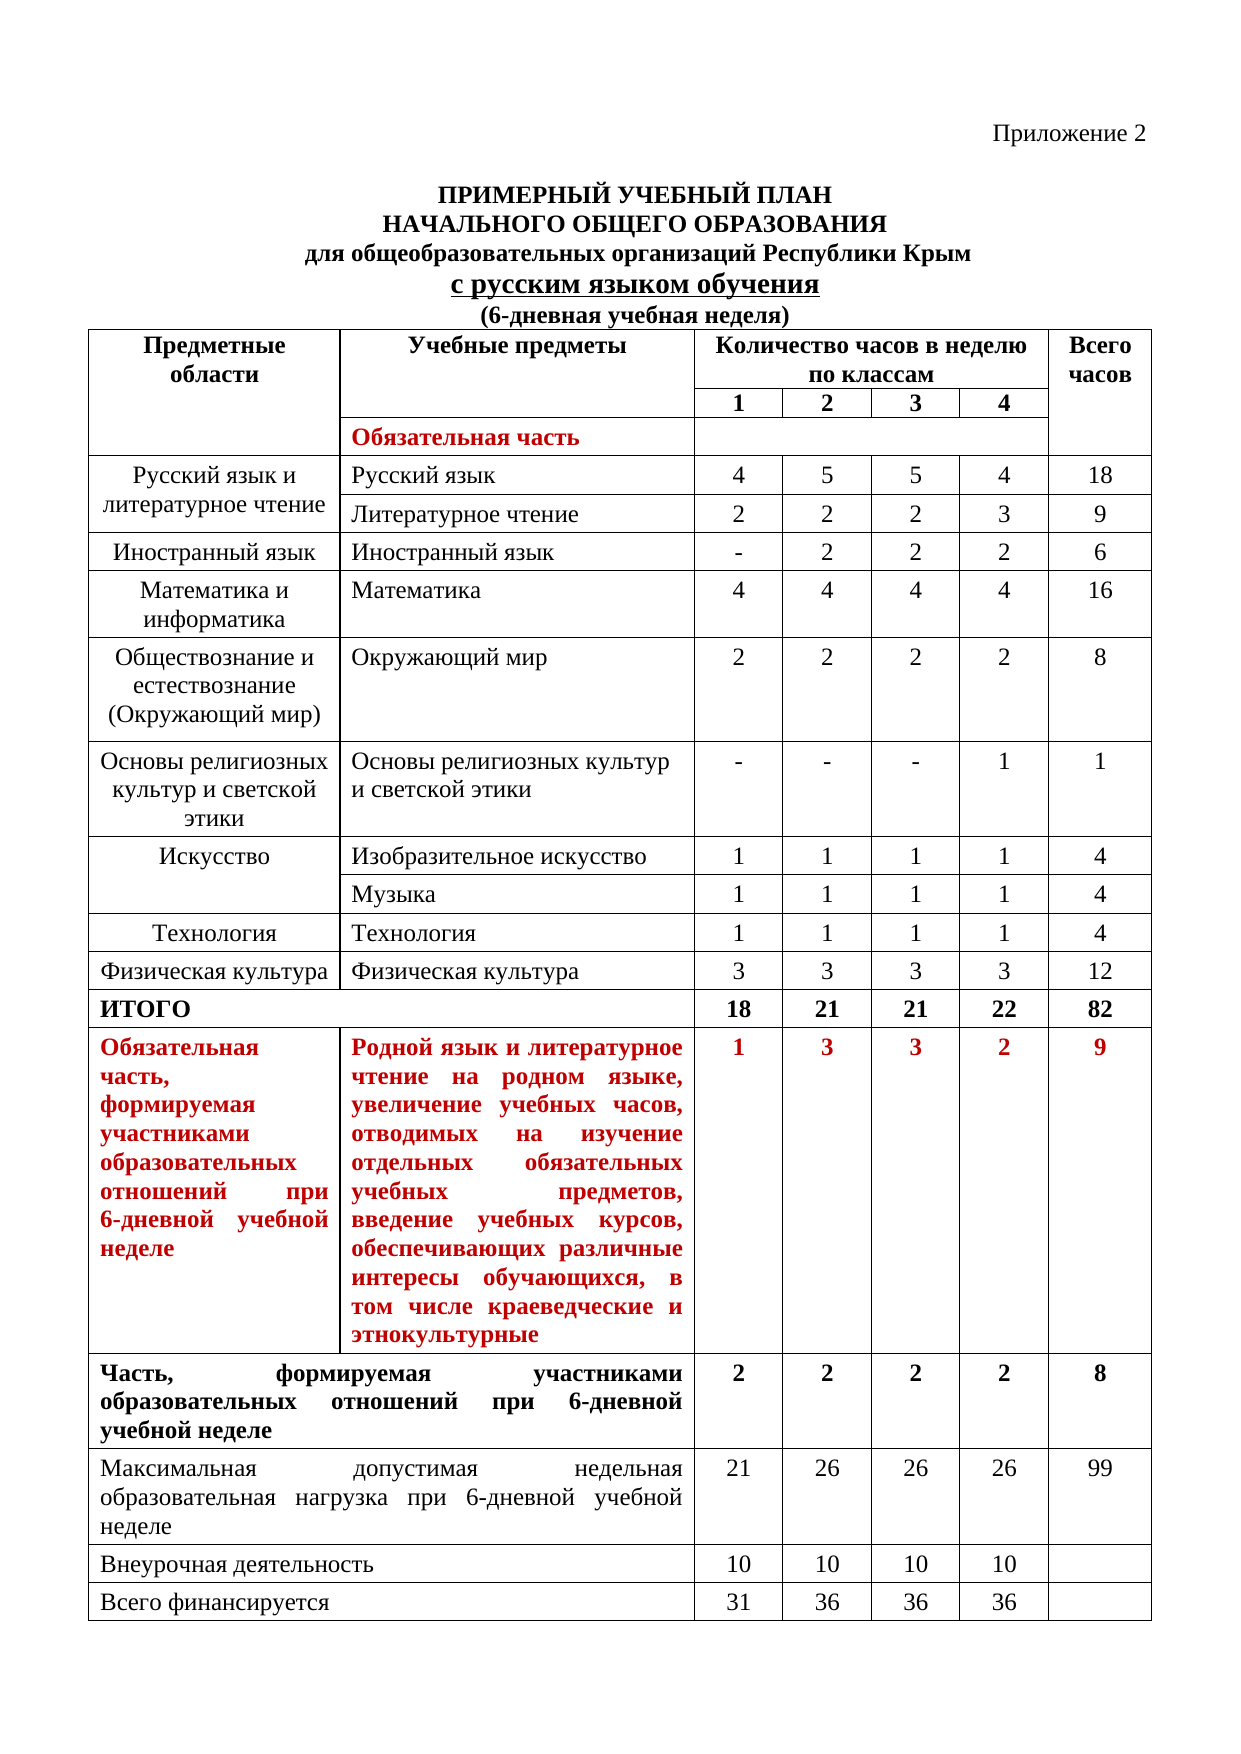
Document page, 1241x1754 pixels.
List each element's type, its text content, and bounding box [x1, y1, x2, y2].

table_cell 99 [1049, 1449, 1151, 1544]
table_cell [695, 418, 1048, 455]
table_cell 5 [783, 456, 871, 493]
table_cell Максимальная допустимая недельная образовательная нагрузка при 6-дневной учебной неделе [89, 1449, 694, 1544]
table_cell 2 [872, 495, 959, 532]
table_cell 2 [872, 1354, 959, 1448]
table_cell 82 [1049, 990, 1151, 1027]
table_cell 1 [783, 914, 871, 951]
table_cell 21 [872, 990, 959, 1027]
table_cell Математика [341, 571, 694, 637]
text ПРИМЕРНЫЙ УЧЕБНЫЙ ПЛАН [118, 180, 1152, 209]
table_cell 8 [1049, 1354, 1151, 1448]
table_cell 1 [695, 875, 782, 912]
table_cell 9 [1049, 495, 1151, 532]
table_cell 22 [960, 990, 1048, 1027]
table_cell - [695, 742, 782, 836]
table_cell 6 [1049, 533, 1151, 570]
table_cell 3 [872, 952, 959, 989]
table_header Количество часов в неделю по классам [695, 330, 1048, 387]
text (6-дневная учебная неделя) [118, 300, 1152, 329]
table_cell Основы религиозных культур и светской этики [89, 742, 339, 836]
table_cell 36 [783, 1583, 871, 1620]
table_cell 2 [695, 495, 782, 532]
table_cell Родной язык и литературное чтение на родном языке, увеличение учебных часов, отводимых на изучение отдельных обязательных учебных предметов, введение учебных курсов, обеспечивающих различные интересы обучающихся, в том числе краеведческие и этнокультурные [341, 1028, 694, 1352]
table_cell 16 [1049, 571, 1151, 637]
table_cell [1049, 1545, 1151, 1582]
table_cell 4 [960, 389, 1048, 417]
table_cell 1 [872, 837, 959, 874]
table_header Всего часов [1049, 330, 1151, 455]
table_cell 3 [695, 952, 782, 989]
table_cell Внеурочная деятельность [89, 1545, 694, 1582]
table_cell 2 [960, 638, 1048, 741]
table_cell 1 [960, 914, 1048, 951]
table_cell 2 [783, 1354, 871, 1448]
table_cell 4 [695, 456, 782, 493]
table_cell [1049, 1583, 1151, 1620]
table_cell 2 [872, 638, 959, 741]
table_cell Физическая культура [341, 952, 694, 989]
table_cell Иностранный язык [89, 533, 339, 570]
table_cell 31 [695, 1583, 782, 1620]
text для общеобразовательных организаций Республики Крым [118, 238, 1152, 267]
table_cell 3 [783, 1028, 871, 1352]
table_cell 1 [960, 837, 1048, 874]
table_cell Русский язык [341, 456, 694, 493]
table_cell 1 [1049, 742, 1151, 836]
text Приложение 2 [118, 118, 1152, 147]
table_cell - [695, 533, 782, 570]
table_cell 4 [1049, 914, 1151, 951]
table_cell 2 [783, 533, 871, 570]
table_cell Музыка [341, 875, 694, 912]
table_cell 4 [872, 571, 959, 637]
table_cell - [872, 742, 959, 836]
table_cell 1 [872, 875, 959, 912]
table_header Учебные предметы [341, 330, 694, 417]
table_cell 1 [872, 914, 959, 951]
table_cell 26 [783, 1449, 871, 1544]
table_cell 4 [783, 571, 871, 637]
table_cell Обязательная часть, формируемая участниками образовательных отношений при 6-дневной учебной неделе [89, 1028, 339, 1352]
table_cell 21 [695, 1449, 782, 1544]
table_cell 1 [695, 837, 782, 874]
table_cell 3 [960, 495, 1048, 532]
table_cell ИТОГО [89, 990, 694, 1027]
table_cell 36 [872, 1583, 959, 1620]
table_cell 36 [960, 1583, 1048, 1620]
table_cell 1 [960, 742, 1048, 836]
table_cell 2 [695, 638, 782, 741]
table_cell 18 [1049, 456, 1151, 493]
table_cell 1 [695, 914, 782, 951]
table_cell 4 [960, 456, 1048, 493]
table_cell Изобразительное искусство [341, 837, 694, 874]
table_cell 8 [1049, 638, 1151, 741]
table_cell 5 [872, 456, 959, 493]
table_cell Математика и информатика [89, 571, 339, 637]
table_cell 10 [783, 1545, 871, 1582]
table_cell Искусство [89, 837, 339, 912]
table_cell 2 [872, 533, 959, 570]
table_cell 2 [960, 1028, 1048, 1352]
table_cell 21 [783, 990, 871, 1027]
table_cell Физическая культура [89, 952, 339, 989]
table_cell 4 [1049, 837, 1151, 874]
table_cell 10 [695, 1545, 782, 1582]
table_cell 2 [960, 1354, 1048, 1448]
table_cell 26 [960, 1449, 1048, 1544]
table_cell 4 [1049, 875, 1151, 912]
text НАЧАЛЬНОГО ОБЩЕГО ОБРАЗОВАНИЯ [118, 209, 1152, 238]
table_cell 1 [783, 837, 871, 874]
text с русским языком обучения [118, 267, 1152, 300]
table_cell Русский язык и литературное чтение [89, 456, 339, 532]
table_cell Технология [89, 914, 339, 951]
table_cell 3 [872, 1028, 959, 1352]
table_cell 18 [695, 990, 782, 1027]
table_cell 3 [960, 952, 1048, 989]
table_cell 1 [695, 1028, 782, 1352]
table_cell Обязательная часть [341, 418, 694, 455]
table_cell 4 [695, 571, 782, 637]
table_cell Основы религиозных культур и светской этики [341, 742, 694, 836]
table_cell 12 [1049, 952, 1151, 989]
table_cell Технология [341, 914, 694, 951]
table_cell 26 [872, 1449, 959, 1544]
table_cell 2 [960, 533, 1048, 570]
table_cell Обществознание и естествознание (Окружающий мир) [89, 638, 339, 741]
table_cell 1 [695, 389, 782, 417]
table_cell 2 [783, 389, 871, 417]
table_cell 2 [783, 638, 871, 741]
table_cell Окружающий мир [341, 638, 694, 741]
table_cell 9 [1049, 1028, 1151, 1352]
table_cell 4 [960, 571, 1048, 637]
table_cell Иностранный язык [341, 533, 694, 570]
table_cell 1 [960, 875, 1048, 912]
table_cell 2 [783, 495, 871, 532]
table_cell 3 [783, 952, 871, 989]
table_cell 3 [872, 389, 959, 417]
table_cell Литературное чтение [341, 495, 694, 532]
table_cell Часть, формируемая участниками образовательных отношений при 6-дневной учебной неделе [89, 1354, 694, 1448]
table_cell 2 [695, 1354, 782, 1448]
table_cell - [783, 742, 871, 836]
table_cell 1 [783, 875, 871, 912]
table_cell 10 [872, 1545, 959, 1582]
table_header Предметные области [89, 330, 339, 455]
table_cell 10 [960, 1545, 1048, 1582]
table_cell Всего финансируется [89, 1583, 694, 1620]
